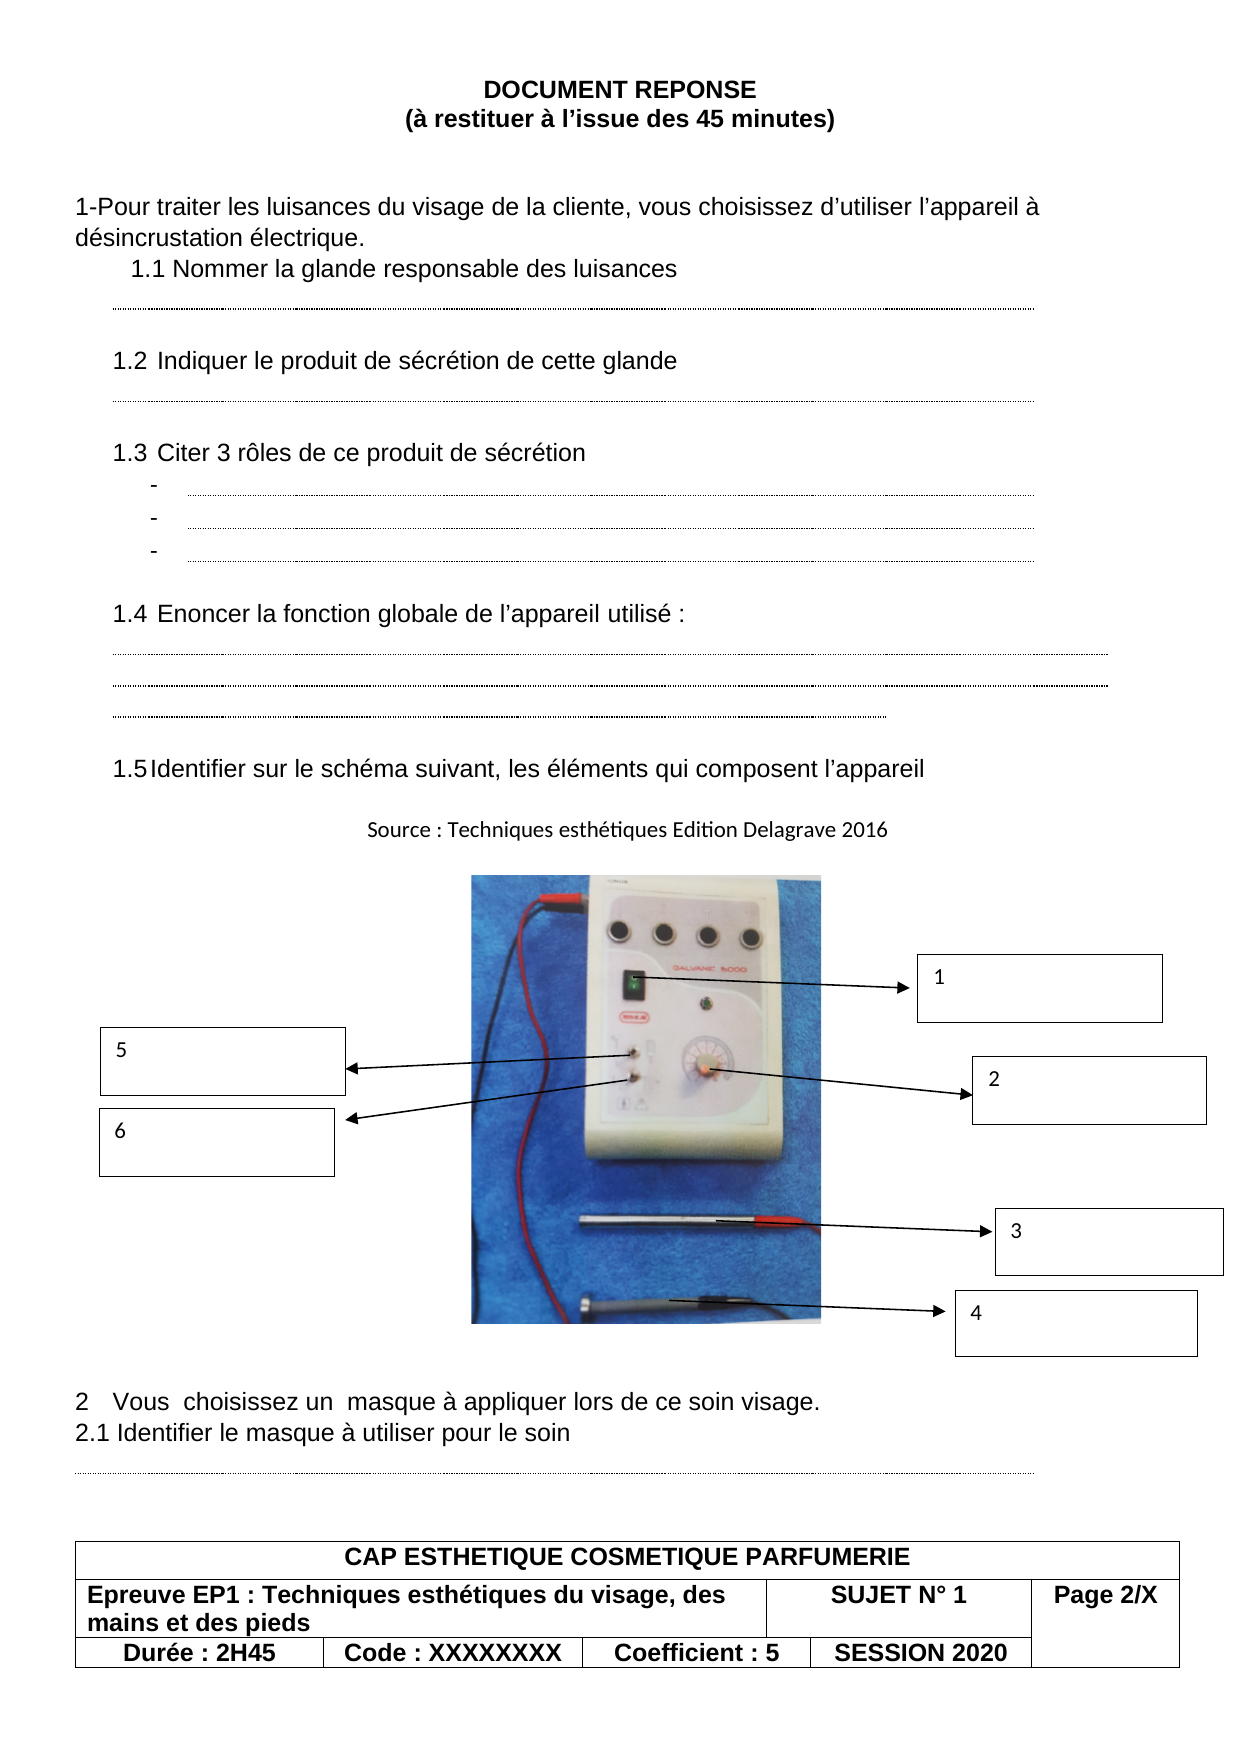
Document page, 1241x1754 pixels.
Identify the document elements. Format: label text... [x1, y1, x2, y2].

text 1.1Nommer la glande responsable des luisances [75, 253, 1165, 282]
table_cell Durée : 2H45 [76, 1638, 323, 1667]
text DOCUMENT REPONSE [75, 75, 1165, 104]
table_header CAP ESTHETIQUE COSMETIQUE PARFUMERIE [76, 1542, 1179, 1578]
list Enoncer la fonction globale de l’appareil utilisé : [112, 599, 1180, 628]
text 2.1 Identifier le masque à utiliser pour le soin [75, 1418, 1224, 1446]
table_cell Code : XXXXXXXX [324, 1638, 582, 1667]
table_cell Coefficient : 5 [583, 1638, 810, 1667]
list Indiquer le produit de sécrétion de cette glande [112, 346, 1165, 375]
text Source : Techniques esthétiques Edition Delagrave 2016 [75, 815, 1180, 843]
table_cell SESSION 2020 [811, 1638, 1031, 1667]
table_cell SUJET N° 1 [767, 1580, 1031, 1637]
table_cell Epreuve EP1 : Techniques esthétiques du visage, des mains et des pieds [76, 1580, 766, 1637]
list Identifier sur le schéma suivant, les éléments qui composent l’appareil [112, 754, 1180, 782]
table_cell Page 2/X [1032, 1580, 1179, 1667]
list Citer 3 rôles de ce produit de sécrétion [112, 438, 1165, 467]
picture [471, 875, 822, 1324]
text (à restituer à l’issue des 45 minutes) [75, 104, 1165, 132]
text 1-Pour traiter les luisances du visage de la cliente, vous choisissez d’utiliser l’appareil à désincrustation électrique. [75, 191, 1180, 251]
list Vous choisissez un masque à appliquer lors de ce soin visage. [75, 1387, 1224, 1415]
